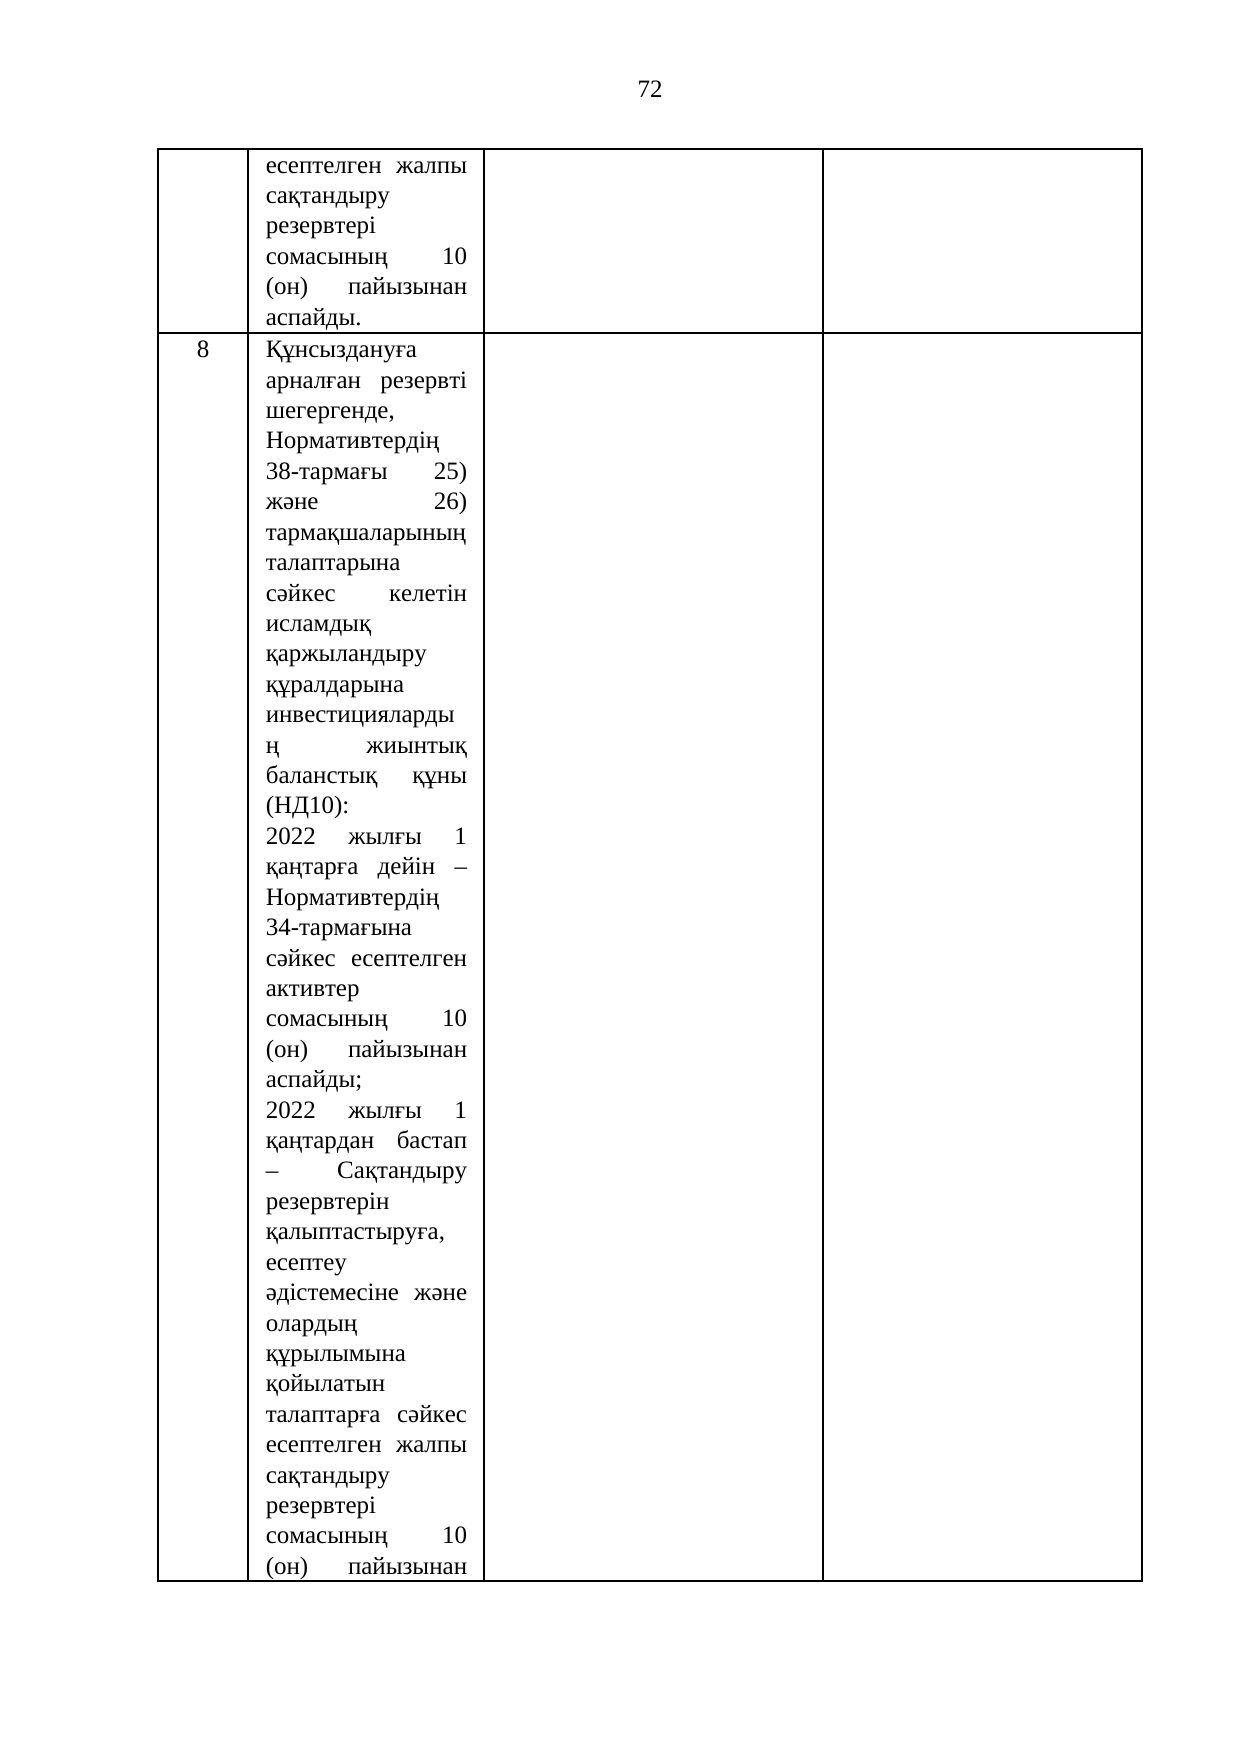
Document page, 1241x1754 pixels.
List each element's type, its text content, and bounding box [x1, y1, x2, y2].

table_cell [824, 150, 1141, 332]
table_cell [249, 150, 483, 332]
table_cell 7 [159, 150, 247, 332]
table_cell 8 [159, 334, 247, 1580]
table_cell [824, 334, 1141, 1580]
table_cell [485, 150, 822, 332]
table_cell [485, 334, 822, 1580]
